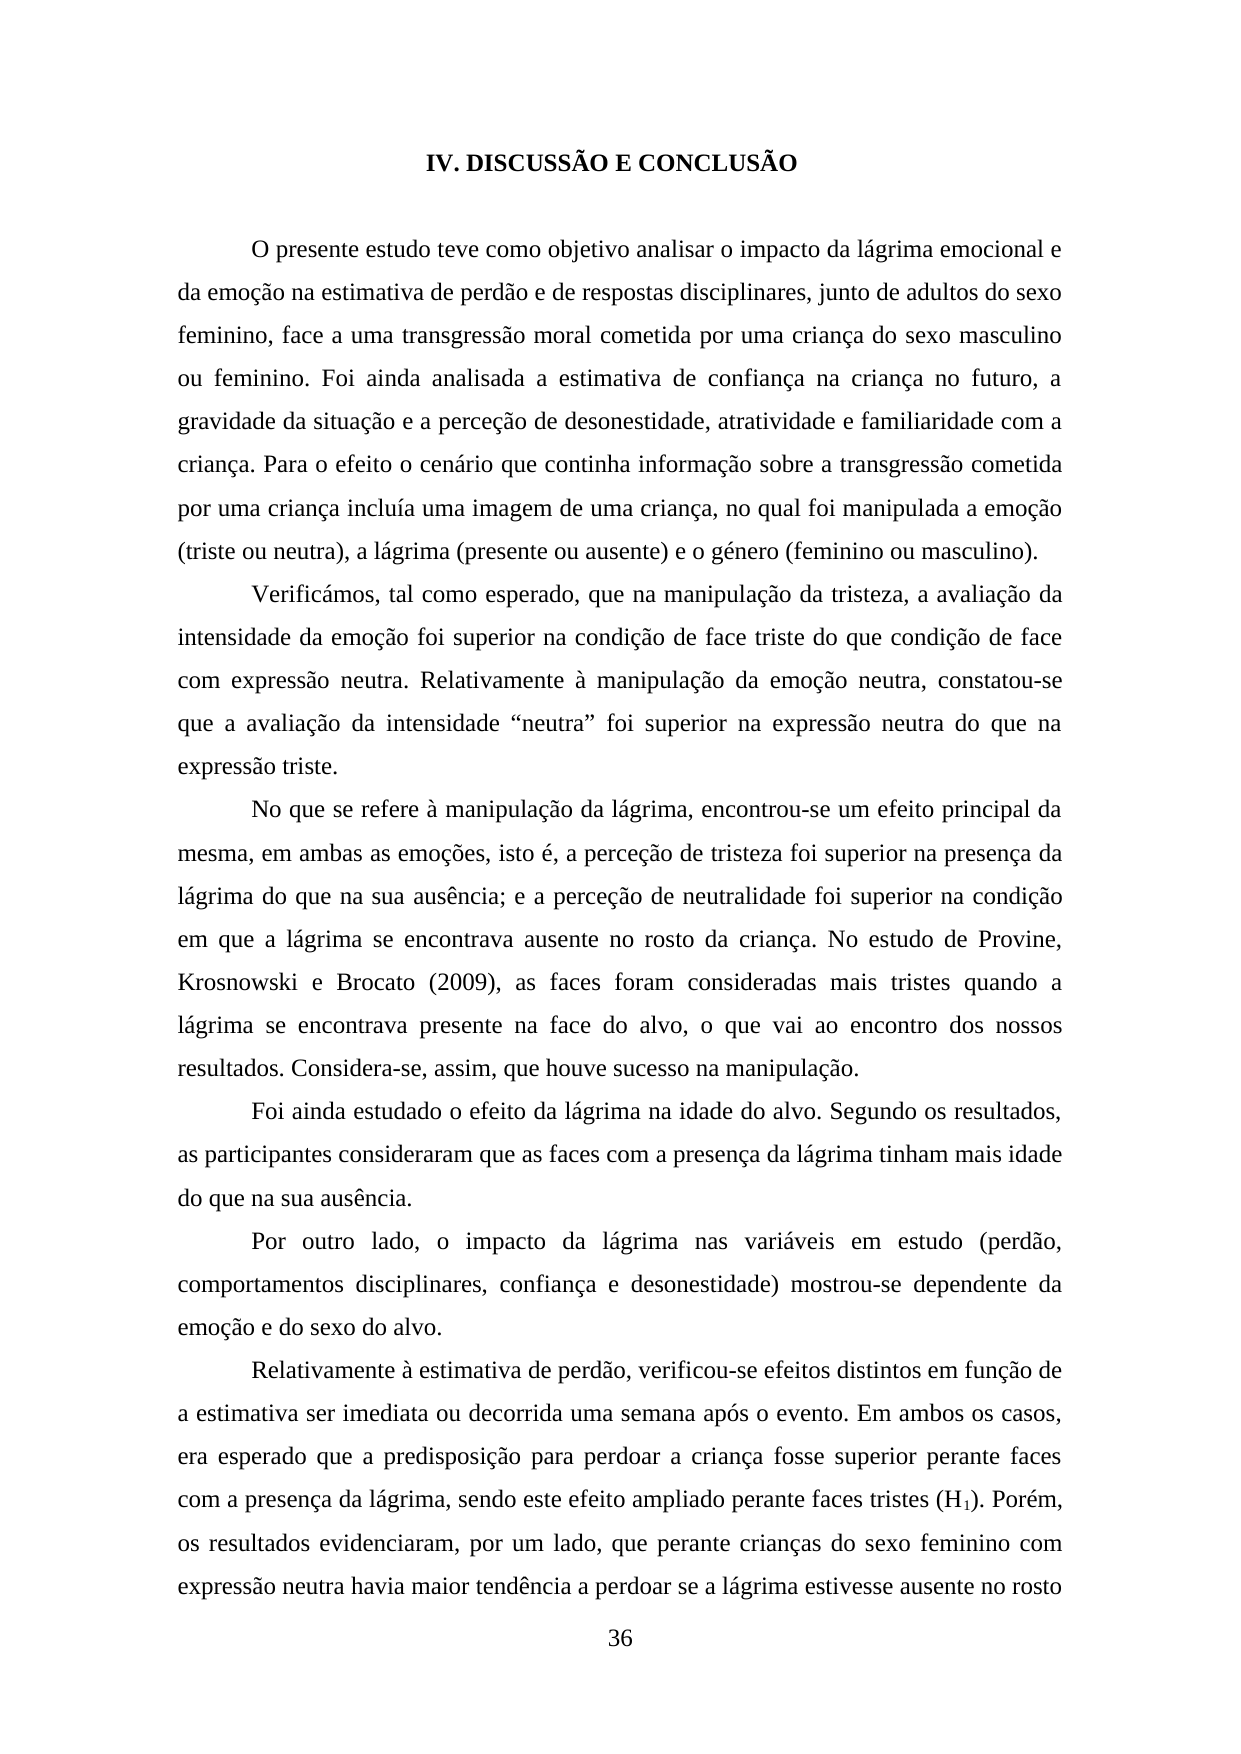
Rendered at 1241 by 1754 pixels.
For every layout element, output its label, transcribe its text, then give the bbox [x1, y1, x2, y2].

text O presente estudo teve como objetivo analisar o impacto da lágrima emocional e da emoção na estimativa de perdão e de respostas disciplinares, junto de adultos do sexo feminino, face a uma transgressão moral cometida por uma criança do sexo masculino ou feminino. Foi ainda analisada a estimativa de confiança na criança no futuro, a gravidade da situação e a perceção de desonestidade, atratividade e familiaridade com a criança. Para o efeito o cenário que continha informação sobre a transgressão cometida por uma criança incluía uma imagem de uma criança, no qual foi manipulada a emoção (triste ou neutra), a lágrima (presente ou ausente) e o género (feminino ou masculino). [177, 234, 1063, 564]
text Por outro lado, o impacto da lágrima nas variáveis em estudo (perdão, comportamentos disciplinares, confiança e desonestidade) mostrou-se dependente da emoção e do sexo do alvo. [177, 1226, 1063, 1341]
text Verificámos, tal como esperado, que na manipulação da tristeza, a avaliação da intensidade da emoção foi superior na condição de face triste do que condição de face com expressão neutra. Relativamente à manipulação da emoção neutra, constatou-se que a avaliação da intensidade “neutra” foi superior na expressão neutra do que na expressão triste. [177, 579, 1063, 780]
list DISCUSSÃO E CONCLUSÃO [177, 148, 1063, 176]
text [177, 1355, 1063, 1599]
text Foi ainda estudado o efeito da lágrima na idade do alvo. Segundo os resultados, as participantes consideraram que as faces com a presença da lágrima tinham mais idade do que na sua ausência. [177, 1096, 1063, 1211]
text No que se refere à manipulação da lágrima, encontrou-se um efeito principal da mesma, em ambas as emoções, isto é, a perceção de tristeza foi superior na presença da lágrima do que na sua ausência; e a perceção de neutralidade foi superior na condição em que a lágrima se encontrava ausente no rosto da criança. No estudo de Provine, Krosnowski e Brocato (2009), as faces foram consideradas mais tristes quando a lágrima se encontrava presente na face do alvo, o que vai ao encontro dos nossos resultados. Considera-se, assim, que houve sucesso na manipulação. [177, 794, 1063, 1082]
